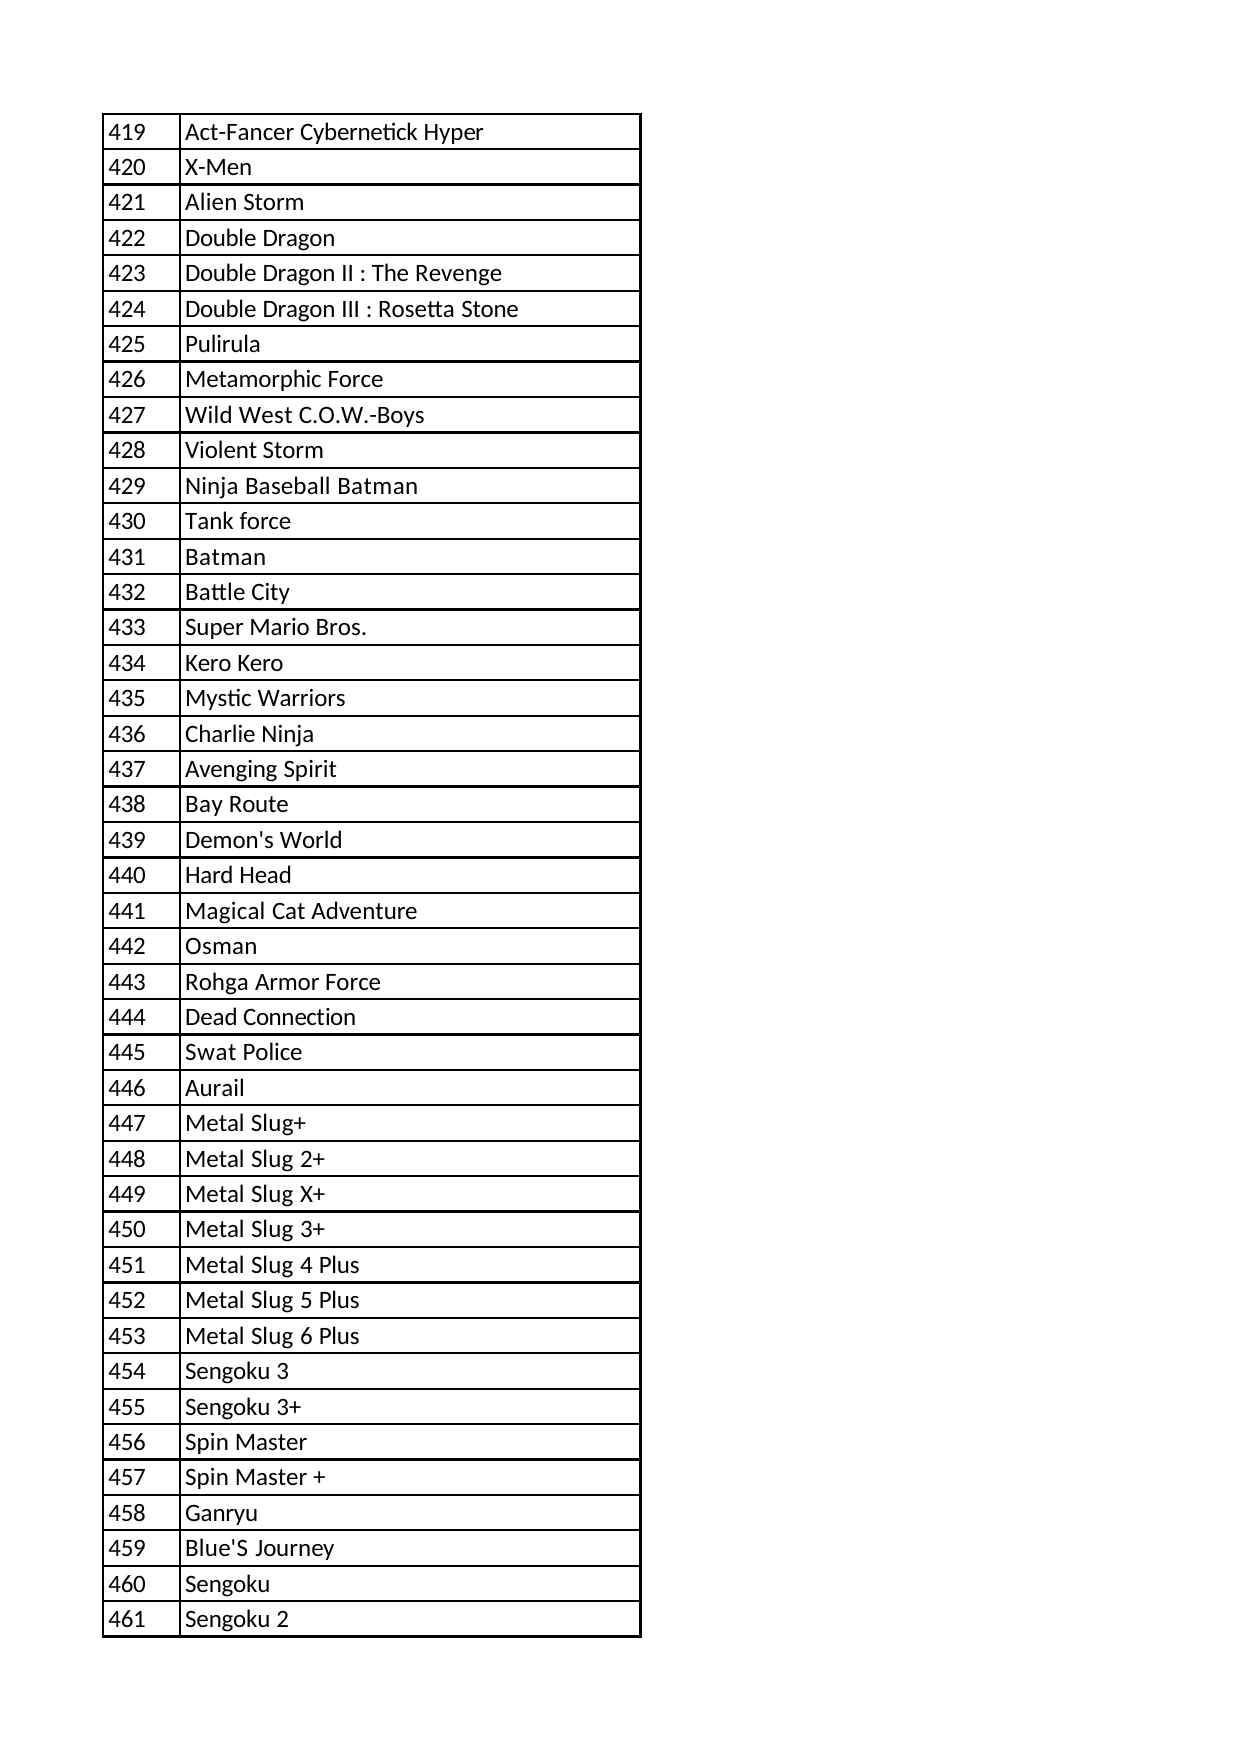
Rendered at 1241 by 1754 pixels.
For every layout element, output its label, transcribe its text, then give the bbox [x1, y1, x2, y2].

table_cell 453 [104, 1319, 179, 1352]
table_cell 433 [104, 611, 179, 644]
table_cell Avenging Spirit [181, 752, 639, 785]
table_cell Rohga Armor Force [181, 965, 639, 998]
table_cell Sengoku 3+ [181, 1390, 639, 1423]
table_cell 434 [104, 646, 179, 679]
table_cell 421 [104, 186, 179, 219]
table_cell 424 [104, 292, 179, 325]
table_cell 427 [104, 398, 179, 431]
table_cell Double Dragon [181, 221, 639, 254]
table_cell Sengoku 2 [181, 1602, 639, 1635]
table_cell 449 [104, 1177, 179, 1210]
table_cell Ganryu [181, 1496, 639, 1529]
table_cell Metal Slug 3+ [181, 1213, 639, 1246]
table_cell 457 [104, 1461, 179, 1494]
table_cell 455 [104, 1390, 179, 1423]
table_cell 447 [104, 1106, 179, 1139]
table_cell 461 [104, 1602, 179, 1635]
table_cell 443 [104, 965, 179, 998]
table_cell Metal Slug+ [181, 1106, 639, 1139]
table_cell Aurail [181, 1071, 639, 1104]
table_cell 452 [104, 1284, 179, 1317]
table_cell Sengoku 3 [181, 1354, 639, 1387]
table_cell 420 [104, 150, 179, 183]
table_header Act-Fancer Cybernetick Hyper [181, 115, 639, 148]
table_cell Pulirula [181, 327, 639, 360]
table_cell 446 [104, 1071, 179, 1104]
table_cell Swat Police [181, 1036, 639, 1069]
table_cell 445 [104, 1036, 179, 1069]
table_cell 429 [104, 469, 179, 502]
table_cell 442 [104, 929, 179, 962]
table_cell Batman [181, 540, 639, 573]
table_cell 436 [104, 717, 179, 750]
table_cell 438 [104, 788, 179, 821]
table_cell 459 [104, 1531, 179, 1564]
table_cell Blue'S Journey [181, 1531, 639, 1564]
table_cell Kero Kero [181, 646, 639, 679]
table_cell Battle City [181, 575, 639, 608]
table_cell 458 [104, 1496, 179, 1529]
table_cell 451 [104, 1248, 179, 1281]
table_header 419 [104, 115, 179, 148]
table_cell Charlie Ninja [181, 717, 639, 750]
table_cell Metamorphic Force [181, 363, 639, 396]
table_cell Metal Slug 4 Plus [181, 1248, 639, 1281]
table_cell Metal Slug 6 Plus [181, 1319, 639, 1352]
table_cell X-Men [181, 150, 639, 183]
table_cell 431 [104, 540, 179, 573]
table_cell Alien Storm [181, 186, 639, 219]
table_cell 437 [104, 752, 179, 785]
table_cell Metal Slug X+ [181, 1177, 639, 1210]
table_cell 444 [104, 1000, 179, 1033]
table_cell 454 [104, 1354, 179, 1387]
table_cell Spin Master [181, 1425, 639, 1458]
table_cell Bay Route [181, 788, 639, 821]
table_cell 448 [104, 1142, 179, 1175]
table_cell 426 [104, 363, 179, 396]
table_cell Metal Slug 2+ [181, 1142, 639, 1175]
table_cell 441 [104, 894, 179, 927]
table_cell Tank force [181, 504, 639, 537]
table_cell Demon's World [181, 823, 639, 856]
table_cell 432 [104, 575, 179, 608]
table_cell Wild West C.O.W.-Boys [181, 398, 639, 431]
table_cell Osman [181, 929, 639, 962]
table_cell Dead Connection [181, 1000, 639, 1033]
table_cell Metal Slug 5 Plus [181, 1284, 639, 1317]
table_cell Magical Cat Adventure [181, 894, 639, 927]
table_cell 423 [104, 256, 179, 289]
table_cell 430 [104, 504, 179, 537]
table_cell 422 [104, 221, 179, 254]
table_cell Spin Master + [181, 1461, 639, 1494]
table_cell Double Dragon II : The Revenge [181, 256, 639, 289]
table_cell Double Dragon III : Rosetta Stone [181, 292, 639, 325]
table_cell Hard Head [181, 859, 639, 892]
table_cell 450 [104, 1213, 179, 1246]
table_cell 460 [104, 1567, 179, 1600]
table_cell 435 [104, 681, 179, 714]
table_cell Super Mario Bros. [181, 611, 639, 644]
table_cell 440 [104, 859, 179, 892]
table_cell Sengoku [181, 1567, 639, 1600]
table_cell 456 [104, 1425, 179, 1458]
table_cell 439 [104, 823, 179, 856]
table_cell Mystic Warriors [181, 681, 639, 714]
table_cell Violent Storm [181, 434, 639, 467]
table_cell 428 [104, 434, 179, 467]
table_cell 425 [104, 327, 179, 360]
table_cell Ninja Baseball Batman [181, 469, 639, 502]
